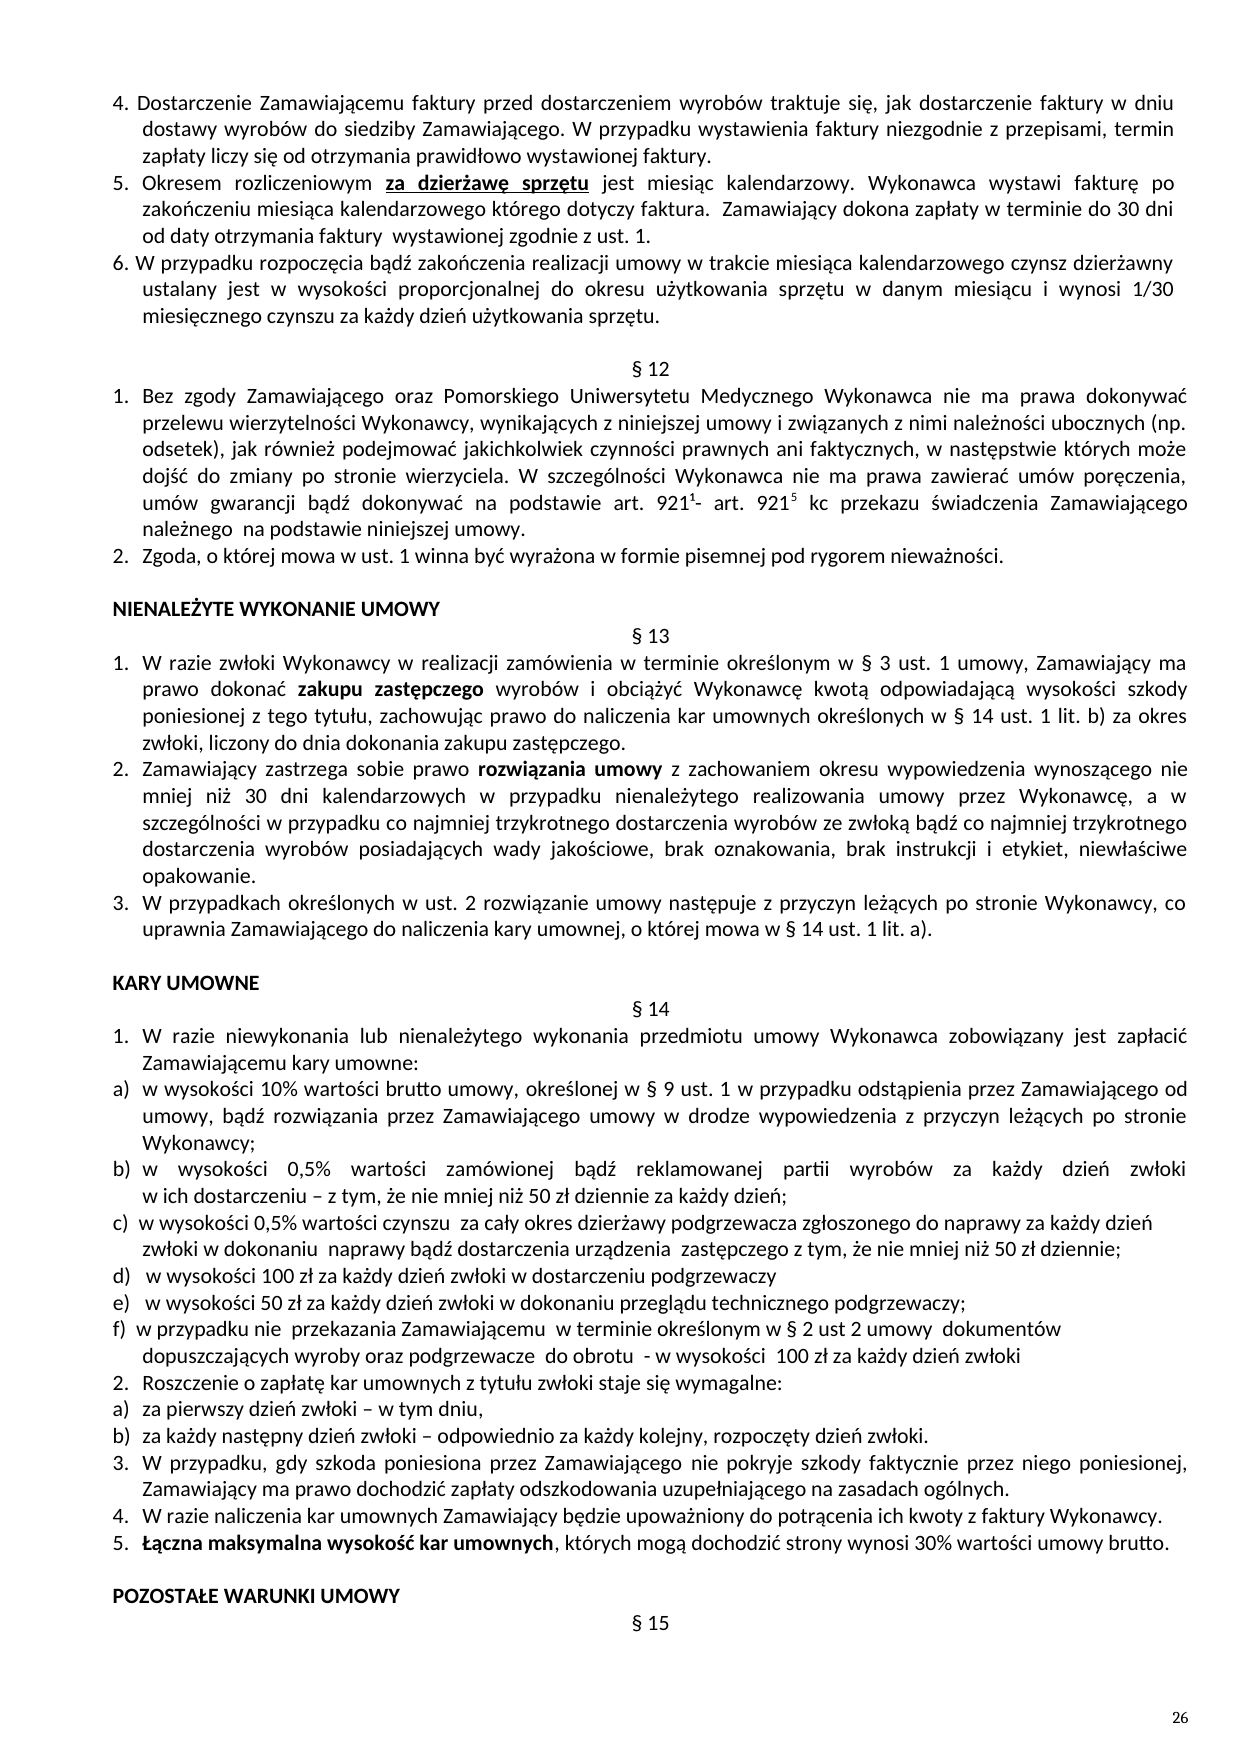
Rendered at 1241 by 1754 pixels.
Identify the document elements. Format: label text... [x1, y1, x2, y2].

list Bez zgody Zamawiającego oraz Pomorskiego Uniwersytetu Medycznego Wykonawca nie ma prawa dokonywać przelewu wierzytelności Wykonawcy, wynikających z niniejszej umowy i związanych z nimi należności ubocznych (np. odsetek), jak również podejmować jakichkolwiek czynności prawnych ani faktycznych, w następstwie których może dojść do zmiany po stronie wierzyciela. W szczególności Wykonawca nie ma prawa zawierać umów poręczenia, umów gwarancji bądź dokonywać na podstawie art. 921¹- art. 9215 kc przekazu świadczenia Zamawiającego należnego na podstawie niniejszej umowy. [112, 382, 1188, 542]
text d) w wysokości 100 zł za każdy dzień zwłoki w dostarczeniu podgrzewaczy [113, 1262, 1188, 1289]
list W przypadkach określonych w ust. 2 rozwiązanie umowy następuje z przyczyn leżących po stronie Wykonawcy, co uprawnia Zamawiającego do naliczenia kary umownej, o której mowa w § 14 ust. 1 lit. a). [112, 889, 1188, 942]
list za pierwszy dzień zwłoki – w tym dniu, [112, 1395, 1188, 1422]
text § 13 [112, 622, 1188, 649]
list W razie naliczenia kar umownych Zamawiający będzie upoważniony do potrącenia ich kwoty z faktury Wykonawcy. [112, 1502, 1188, 1529]
text NIENALEŻYTE WYKONANIE UMOWY [112, 595, 1188, 622]
list za każdy następny dzień zwłoki – odpowiednio za każdy kolejny, rozpoczęty dzień zwłoki. [112, 1422, 1188, 1449]
list W przypadku, gdy szkoda poniesiona przez Zamawiającego nie pokryje szkody faktycznie przez niego poniesionej, Zamawiający ma prawo dochodzić zapłaty odszkodowania uzupełniającego na zasadach ogólnych. [112, 1449, 1188, 1502]
list Zgoda, o której mowa w ust. 1 winna być wyrażona w formie pisemnej pod rygorem nieważności. [112, 542, 1188, 569]
text e) w wysokości 50 zł za każdy dzień zwłoki w dokonaniu przeglądu technicznego podgrzewaczy; [113, 1289, 1188, 1315]
text § 15 [112, 1609, 1188, 1635]
list Łączna maksymalna wysokość kar umownych, których mogą dochodzić strony wynosi 30% wartości umowy brutto. [112, 1529, 1188, 1555]
text § 12 [112, 355, 1188, 382]
text POZOSTAŁE WARUNKI UMOWY [112, 1582, 1188, 1609]
list w wysokości 10% wartości brutto umowy, określonej w § 9 ust. 1 w przypadku odstąpienia przez Zamawiającego od umowy, bądź rozwiązania przez Zamawiającego umowy w drodze wypowiedzenia z przyczyn leżących po stronie Wykonawcy; [113, 1075, 1188, 1155]
list Roszczenie o zapłatę kar umownych z tytułu zwłoki staje się wymagalne: [112, 1369, 1188, 1395]
text c) w wysokości 0,5% wartości czynszu za cały okres dzierżawy podgrzewacza zgłoszonego do naprawy za każdy dzień zwłoki w dokonaniu naprawy bądź dostarczenia urządzenia zastępczego z tym, że nie mniej niż 50 zł dziennie; [113, 1209, 1188, 1262]
text 6. W przypadku rozpoczęcia bądź zakończenia realizacji umowy w trakcie miesiąca kalendarzowego czynsz dzierżawny ustalany jest w wysokości proporcjonalnej do okresu użytkowania sprzętu w danym miesiącu i wynosi 1/30 miesięcznego czynszu za każdy dzień użytkowania sprzętu. [112, 249, 1175, 329]
text KARY UMOWNE [112, 969, 1188, 995]
list Zamawiający zastrzega sobie prawo rozwiązania umowy z zachowaniem okresu wypowiedzenia wynoszącego nie mniej niż 30 dni kalendarzowych w przypadku nienależytego realizowania umowy przez Wykonawcę, a w szczególności w przypadku co najmniej trzykrotnego dostarczenia wyrobów ze zwłoką bądź co najmniej trzykrotnego dostarczenia wyrobów posiadających wady jakościowe, brak oznakowania, brak instrukcji i etykiet, niewłaściwe opakowanie. [112, 755, 1188, 889]
list W razie zwłoki Wykonawcy w realizacji zamówienia w terminie określonym w § 3 ust. 1 umowy, Zamawiający ma prawo dokonać zakupu zastępczego wyrobów i obciążyć Wykonawcę kwotą odpowiadającą wysokości szkody poniesionej z tego tytułu, zachowując prawo do naliczenia kar umownych określonych w § 14 ust. 1 lit. b) za okres zwłoki, liczony do dnia dokonania zakupu zastępczego. [112, 649, 1188, 755]
text 4. Dostarczenie Zamawiającemu faktury przed dostarczeniem wyrobów traktuje się, jak dostarczenie faktury w dniu dostawy wyrobów do siedziby Zamawiającego. W przypadku wystawienia faktury niezgodnie z przepisami, termin zapłaty liczy się od otrzymania prawidłowo wystawionej faktury. [112, 89, 1175, 169]
list W razie niewykonania lub nienależytego wykonania przedmiotu umowy Wykonawca zobowiązany jest zapłacić Zamawiającemu kary umowne: [112, 1022, 1188, 1075]
list w wysokości 0,5% wartości zamówionej bądź reklamowanej partii wyrobów za każdy dzień zwłoki w ich dostarczeniu – z tym, że nie mniej niż 50 zł dziennie za każdy dzień; [113, 1155, 1188, 1209]
text f) w przypadku nie przekazania Zamawiającemu w terminie określonym w § 2 ust 2 umowy dokumentów dopuszczających wyroby oraz podgrzewacze do obrotu - w wysokości 100 zł za każdy dzień zwłoki [113, 1315, 1188, 1369]
text § 14 [112, 995, 1188, 1022]
text 5. Okresem rozliczeniowym za dzierżawę sprzętu jest miesiąc kalendarzowy. Wykonawca wystawi fakturę po zakończeniu miesiąca kalendarzowego którego dotyczy faktura. Zamawiający dokona zapłaty w terminie do 30 dni od daty otrzymania faktury wystawionej zgodnie z ust. 1. [112, 169, 1175, 249]
